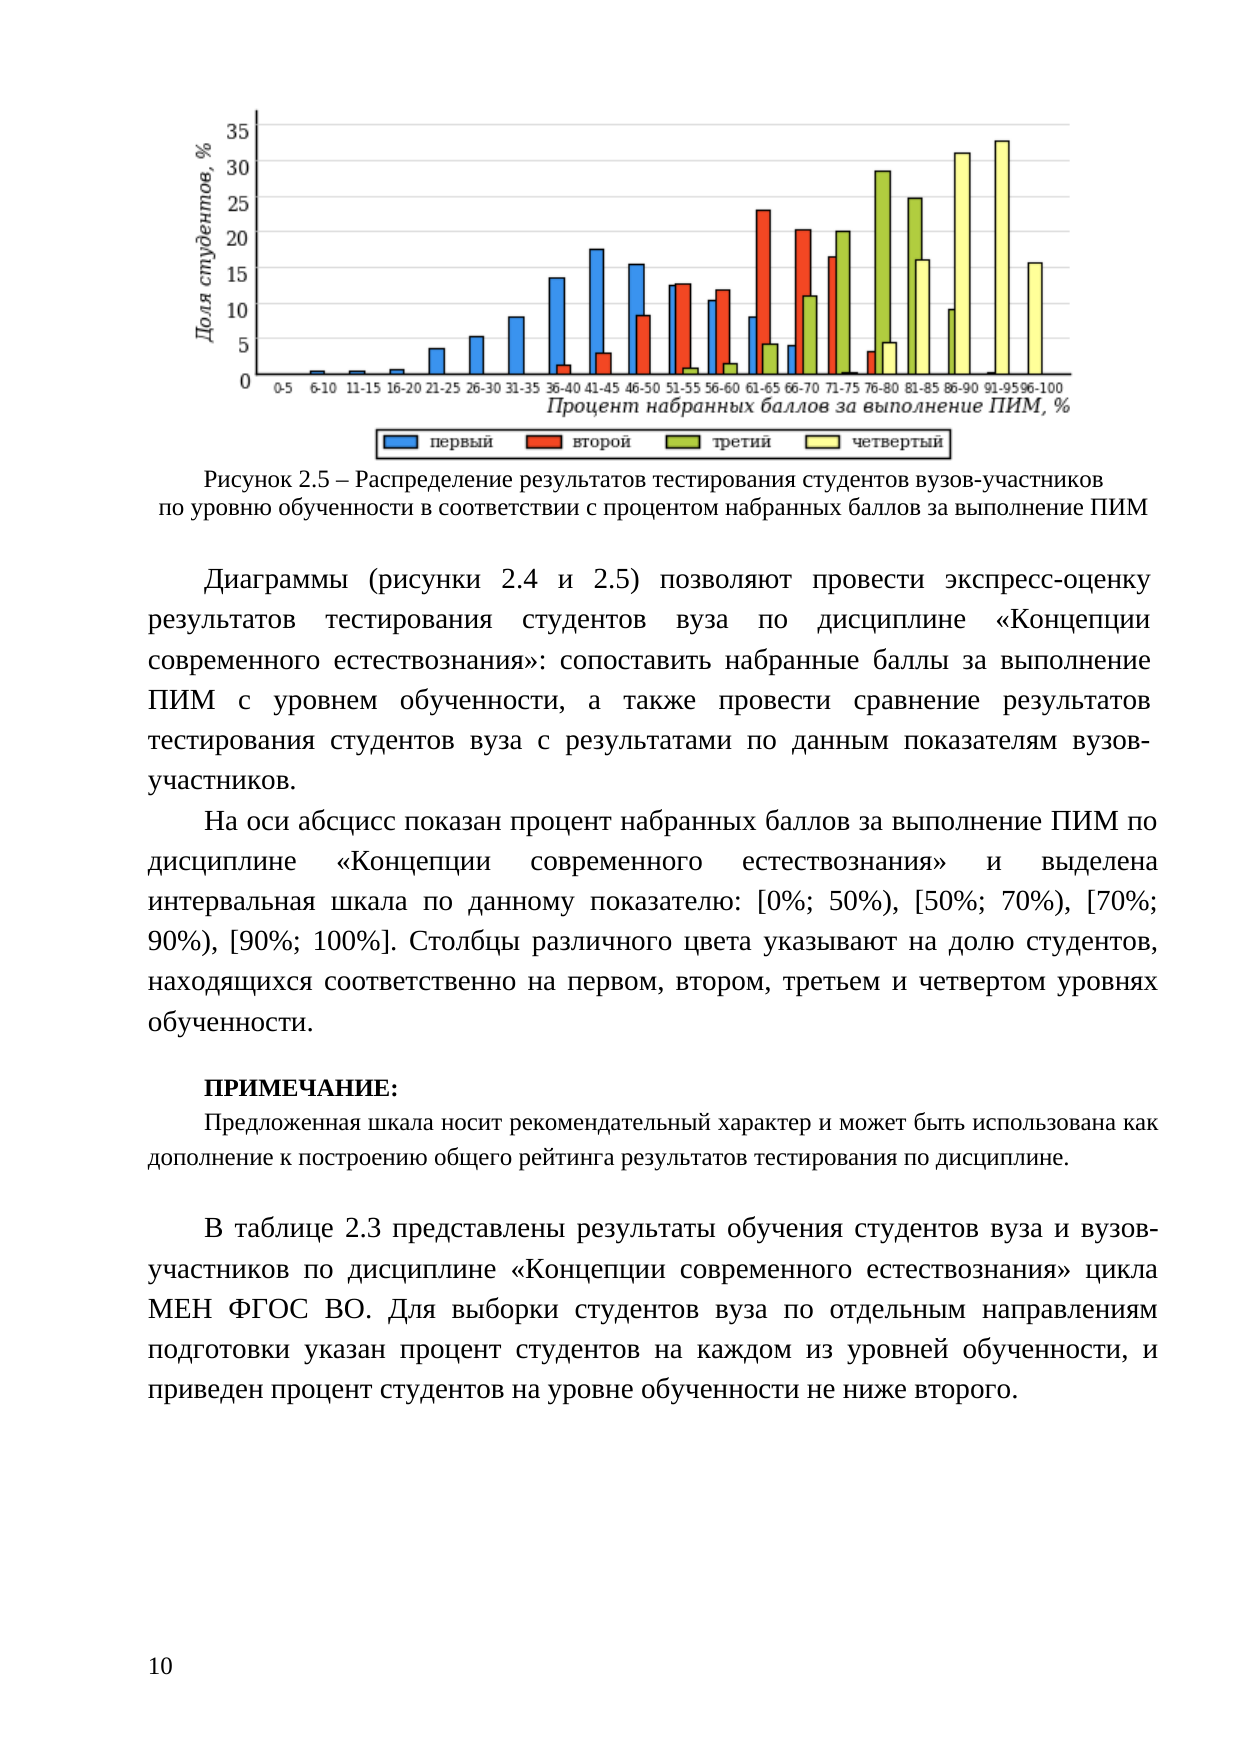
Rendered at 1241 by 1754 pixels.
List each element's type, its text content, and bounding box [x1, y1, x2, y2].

text В таблице 2.3 представлены результаты обучения студентов вуза и вузов-участников по дисциплине «Концепции современного естествознания» цикла МЕН ФГОС ВО. Для выборки студентов вуза по отдельным направлениям подготовки указан процент студентов на каждом из уровней обученности, и приведен процент студентов на уровне обученности не ниже второго. [148, 1211, 1159, 1405]
picture [181, 88, 1127, 464]
text Диаграммы (рисунки 2.4 и 2.5) позволяют провести экспресс-оценку результатов тестирования студентов вуза по дисциплине «Концепции современного естествознания»: сопоставить набранные баллы за выполнение ПИМ с уровнем обученности, а также провести сравнение результатов тестирования студентов вуза с результатами по данным показателям вузов-участников. [148, 561, 1152, 796]
text На оси абсцисс показан процент набранных баллов за выполнение ПИМ по дисциплине «Концепции современного естествознания» и выделена интервальная шкала по данному показателю: [0%; 50%), [50%; 70%), [70%; 90%), [90%; 100%]. Столбцы различного цвета указывают на долю студентов, находящихся соответственно на первом, втором, третьем и четвертом уровнях обученности. [148, 803, 1159, 1037]
text Предложенная шкала носит рекомендательный характер и может быть использована как дополнение к построению общего рейтинга результатов тестирования по дисциплине. [148, 1107, 1159, 1170]
text ПРИМЕЧАНИЕ: [148, 1073, 1159, 1101]
